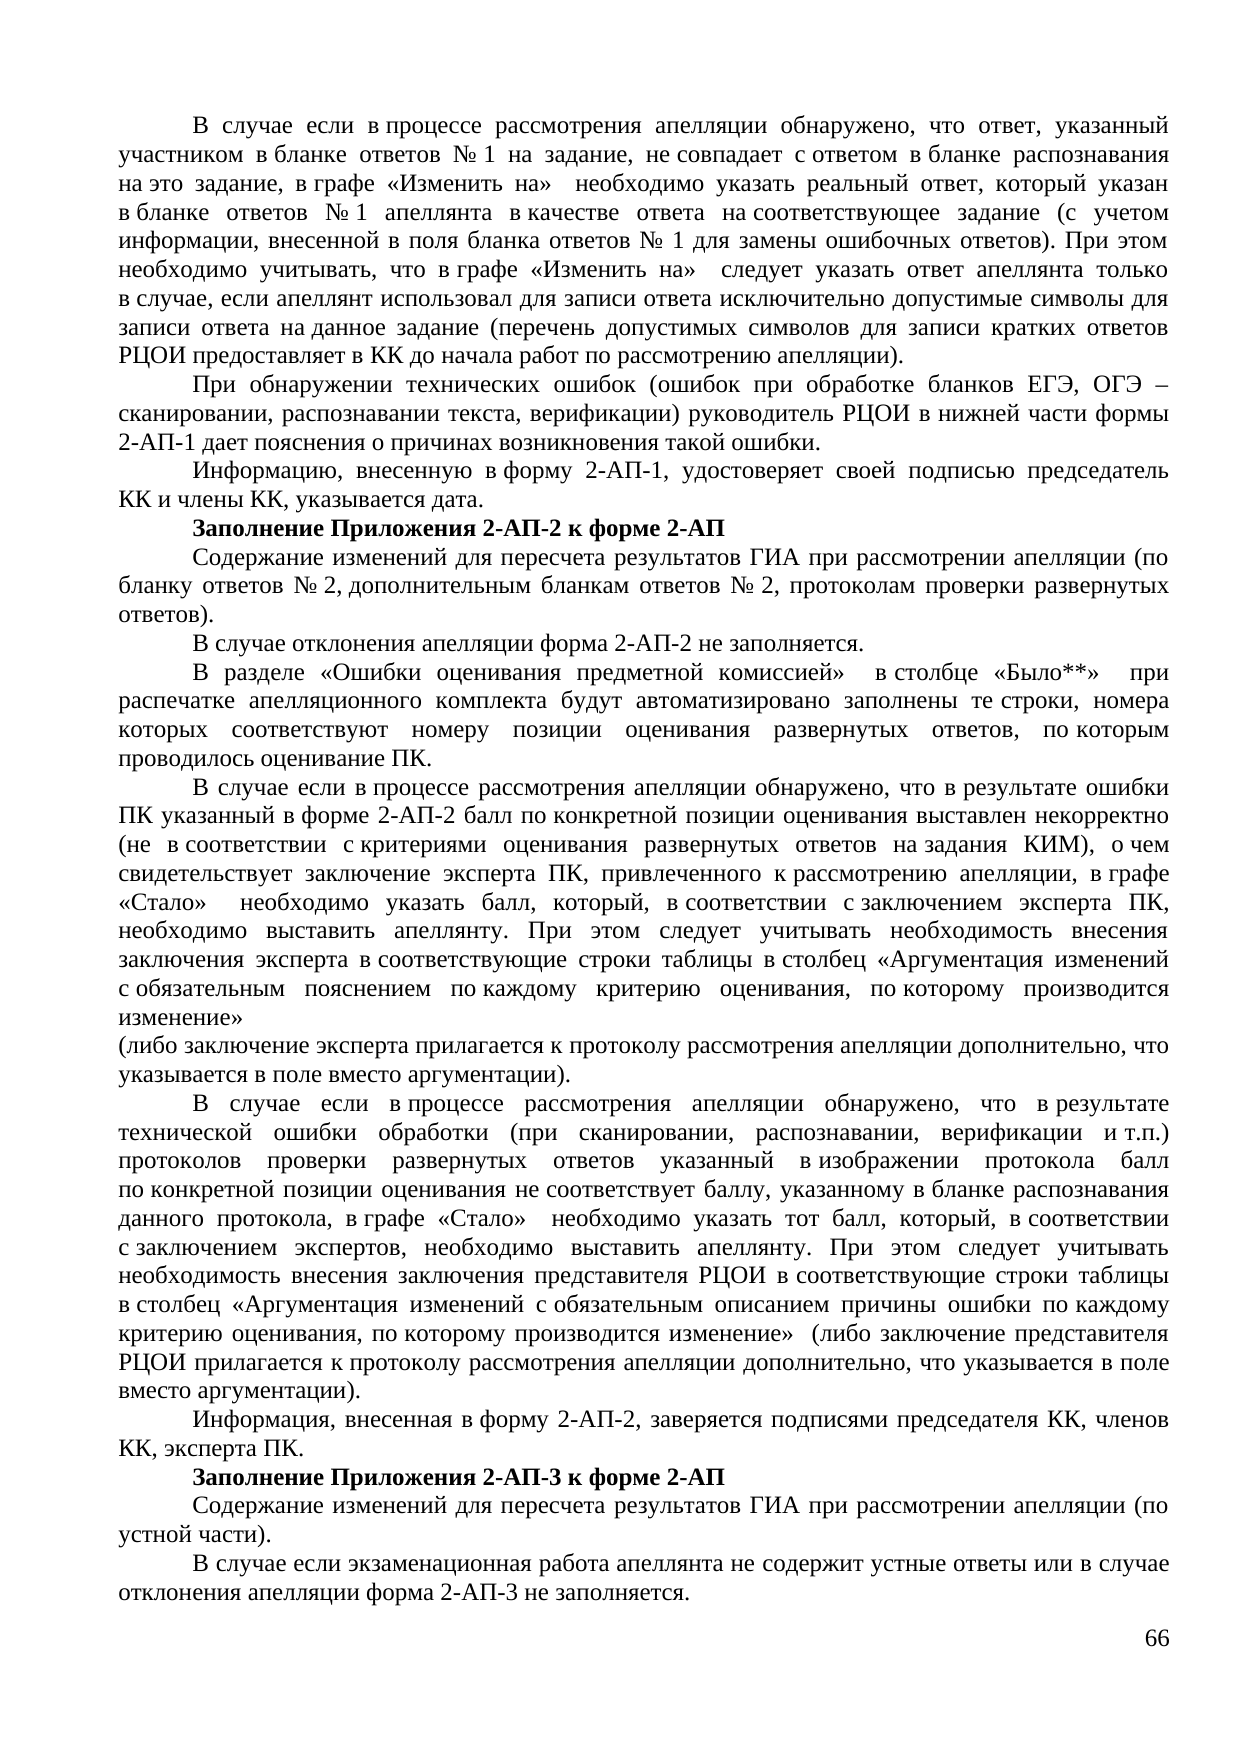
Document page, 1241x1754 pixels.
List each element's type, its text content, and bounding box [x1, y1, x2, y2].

list В случае если в процессе рассмотрения апелляции обнаружено, что в результате ошибки ПК указанный в форме 2-АП-2 балл по конкретной позиции оценивания выставлен некорректно (не в соответствии с критериями оценивания развернутых ответов на задания КИМ), о чем свидетельствует заключение эксперта ПК, привлеченного к рассмотрению апелляции, в графе «Стало» необходимо указать балл, который, в соответствии с заключением эксперта ПК, необходимо выставить апеллянту. При этом следует учитывать необходимость внесения заключения эксперта в соответствующие строки таблицы в столбец «Аргументация изменений с обязательным пояснением по каждому критерию оценивания, по которому производится изменение» (либо заключение эксперта прилагается к протоколу рассмотрения апелляции дополнительно, что указывается в поле вместо аргументации). [118, 772, 1169, 1088]
list В разделе «Ошибки оценивания предметной комиссией» в столбце «Было**» при распечатке апелляционного комплекта будут автоматизировано заполнены те строки, номера которых соответствуют номеру позиции оценивания развернутых ответов, по которым проводилось оценивание ПК. [118, 657, 1169, 772]
list При обнаружении технических ошибок (ошибок при обработке бланков ЕГЭ, ОГЭ – сканировании, распознавании текста, верификации) руководитель РЦОИ в нижней части формы 2-АП-1 дает пояснения о причинах возникновения такой ошибки. [118, 369, 1169, 456]
list Информацию, внесенную в форму 2-АП-1, удостоверяет своей подписью председатель КК и члены КК, указывается дата. [118, 456, 1169, 513]
list В случае отклонения апелляции форма 2-АП-2 не заполняется. [118, 628, 1169, 657]
list В случае если в процессе рассмотрения апелляции обнаружено, что в результате технической ошибки обработки (при сканировании, распознавании, верификации и т.п.) протоколов проверки развернутых ответов указанный в изображении протокола балл по конкретной позиции оценивания не соответствует баллу, указанному в бланке распознавания данного протокола, в графе «Стало» необходимо указать тот балл, который, в соответствии с заключением экспертов, необходимо выставить апеллянту. При этом следует учитывать необходимость внесения заключения представителя РЦОИ в соответствующие строки таблицы в столбец «Аргументация изменений с обязательным описанием причины ошибки по каждому критерию оценивания, по которому производится изменение» (либо заключение представителя РЦОИ прилагается к протоколу рассмотрения апелляции дополнительно, что указывается в поле вместо аргументации). [118, 1088, 1169, 1404]
list В случае если в процессе рассмотрения апелляции обнаружено, что ответ, указанный участником в бланке ответов № 1 на задание, не совпадает с ответом в бланке распознавания на это задание, в графе «Изменить на» необходимо указать реальный ответ, который указан в бланке ответов № 1 апеллянта в качестве ответа на соответствующее задание (с учетом информации, внесенной в поля бланка ответов № 1 для замены ошибочных ответов). При этом необходимо учитывать, что в графе «Изменить на» следует указать ответ апеллянта только в случае, если апеллянт использовал для записи ответа исключительно допустимые символы для записи ответа на данное задание (перечень допустимых символов для записи кратких ответов РЦОИ предоставляет в КК до начала работ по рассмотрению апелляции). [118, 111, 1169, 369]
list Содержание изменений для пересчета результатов ГИА при рассмотрении апелляции (по устной части). [118, 1491, 1169, 1548]
list Содержание изменений для пересчета результатов ГИА при рассмотрении апелляции (по бланку ответов № 2, дополнительным бланкам ответов № 2, протоколам проверки развернутых ответов). [118, 542, 1169, 628]
list Заполнение Приложения 2-АП-2 к форме 2-АП [118, 513, 1169, 542]
list Информация, внесенная в форму 2-АП-2, заверяется подписями председателя КК, членов КК, эксперта ПК. [118, 1404, 1169, 1462]
list В случае если экзаменационная работа апеллянта не содержит устные ответы или в случае отклонения апелляции форма 2-АП-3 не заполняется. [118, 1548, 1169, 1606]
list Заполнение Приложения 2-АП-3 к форме 2-АП [118, 1462, 1169, 1491]
